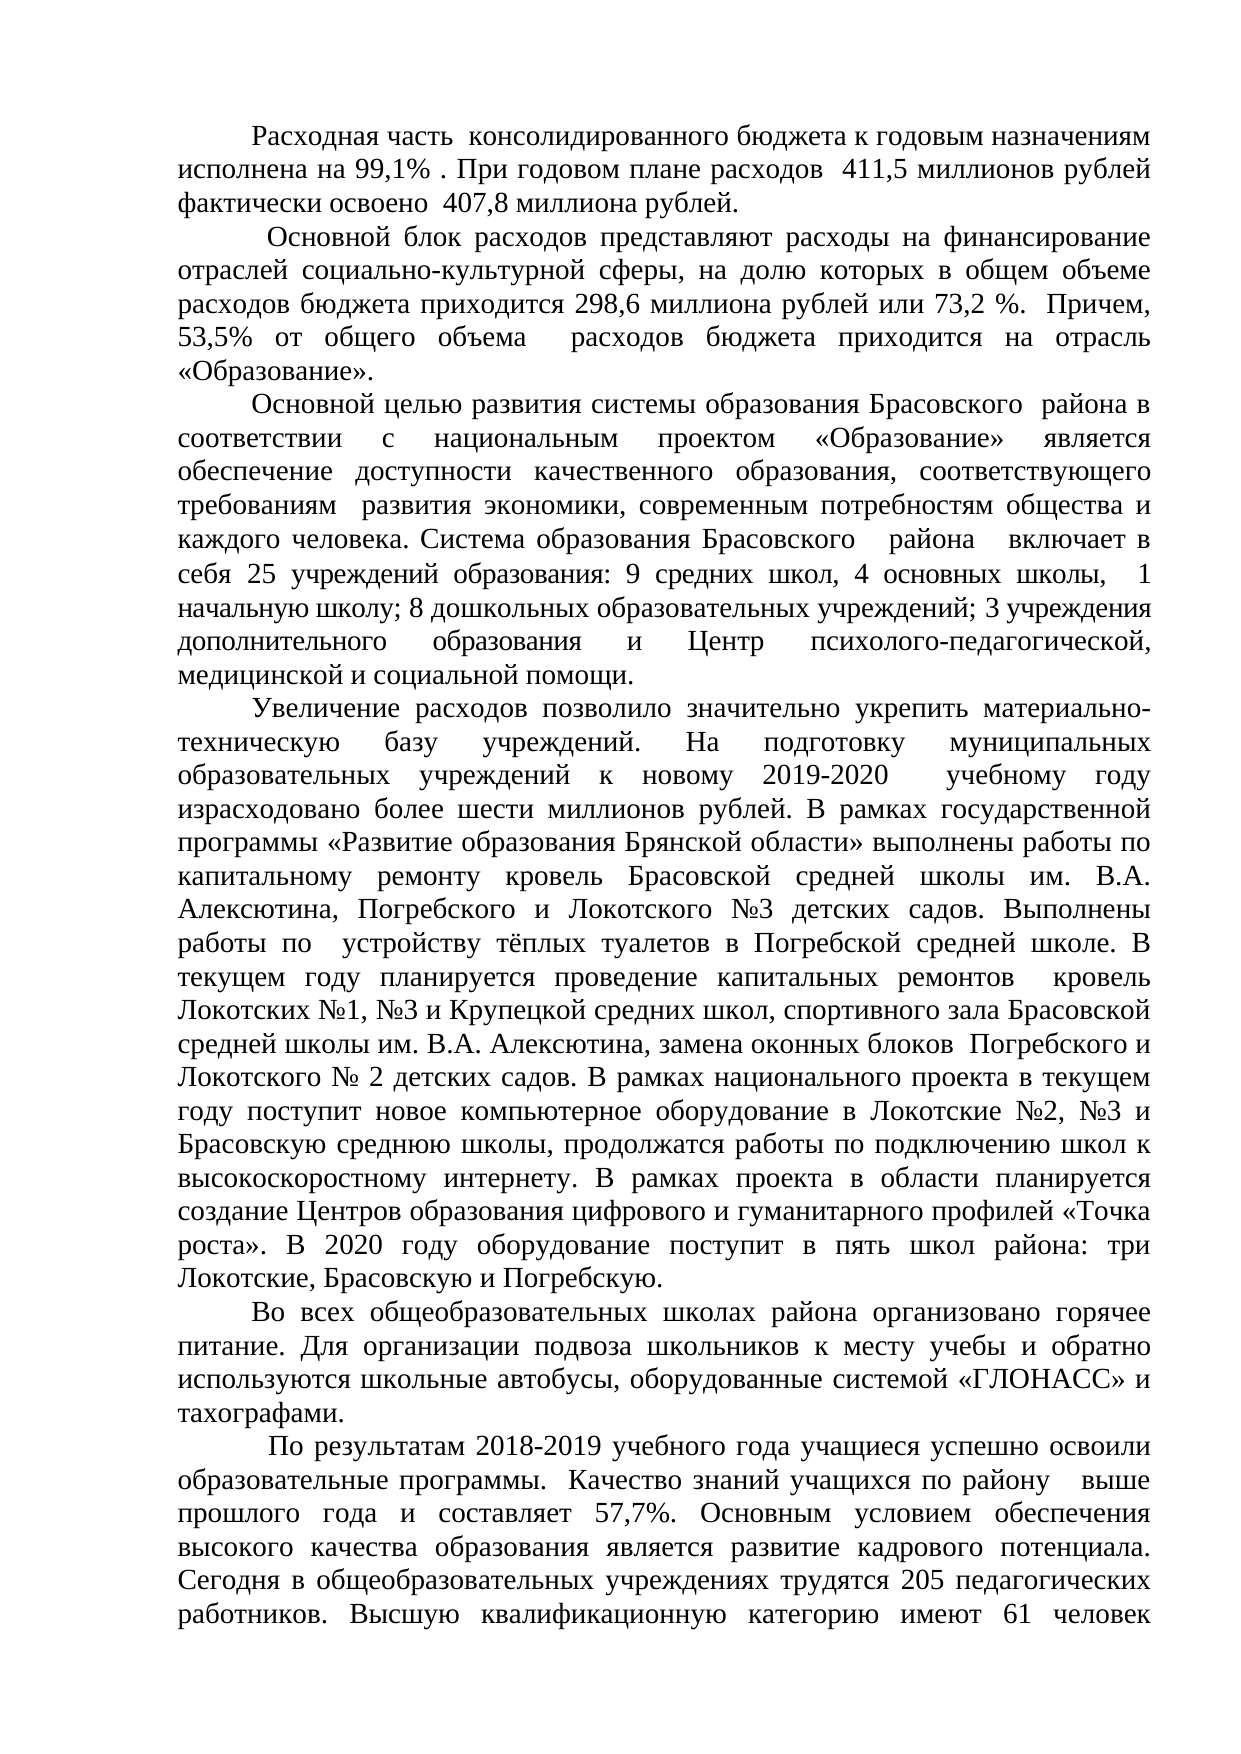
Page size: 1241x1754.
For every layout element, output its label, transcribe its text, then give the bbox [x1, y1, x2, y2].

text Расходная часть консолидированного бюджета к годовым назначениям исполнена на 99,1% . При годовом плане расходов 411,5 миллионов рублей фактически освоено 407,8 миллиона рублей. [177, 118, 1152, 219]
text Основной блок расходов представляют расходы на финансирование отраслей социально-культурной сферы, на долю которых в общем объеме расходов бюджета приходится 298,6 миллиона рублей или 73,2 %. Причем, 53,5% от общего объема расходов бюджета приходится на отрасль «Образование». [177, 219, 1152, 386]
text Во всех общеобразовательных школах района организовано горячее питание. Для организации подвоза школьников к месту учебы и обратно используются школьные автобусы, оборудованные системой «ГЛОНАСС» и тахографами. [177, 1294, 1152, 1428]
text Увеличение расходов позволило значительно укрепить материально-техническую базу учреждений. На подготовку муниципальных образовательных учреждений к новому 2019-2020 учебному году израсходовано более шести миллионов рублей. В рамках государственной программы «Развитие образования Брянской области» выполнены работы по капитальному ремонту кровель Брасовской средней школы им. В.А. Алексютина, Погребского и Локотского №3 детских садов. Выполнены работы по устройству тёплых туалетов в Погребской средней школе. В текущем году планируется проведение капитальных ремонтов кровель Локотских №1, №3 и Крупецкой средних школ, спортивного зала Брасовской средней школы им. В.А. Алексютина, замена оконных блоков Погребского и Локотского № 2 детских садов. В рамках национального проекта в текущем году поступит новое компьютерное оборудование в Локотские №2, №3 и Брасовскую среднюю школы, продолжатся работы по подключению школ к высокоскоростному интернету. В рамках проекта в области планируется создание Центров образования цифрового и гуманитарного профилей «Точка роста». В оборудование поступит в пять школ района: три Локотские, Брасовскую и Погребскую. [177, 690, 1152, 1294]
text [177, 1428, 1152, 1629]
text Основной целью развития системы образования Брасовского района в соответствии с национальным проектом «Образование» является обеспечение доступности качественного образования, соответствующего требованиям развития экономики, современным потребностям общества и каждого человека. Система образования Брасовского района включает в себя 25 учреждений образования: 9 средних школ, 4 основных школы, 1 начальную школу; 8 дошкольных образовательных учреждений; 3 учреждения дополнительного образования и Центр психолого-педагогической, медицинской и социальной помощи. [177, 386, 1152, 690]
